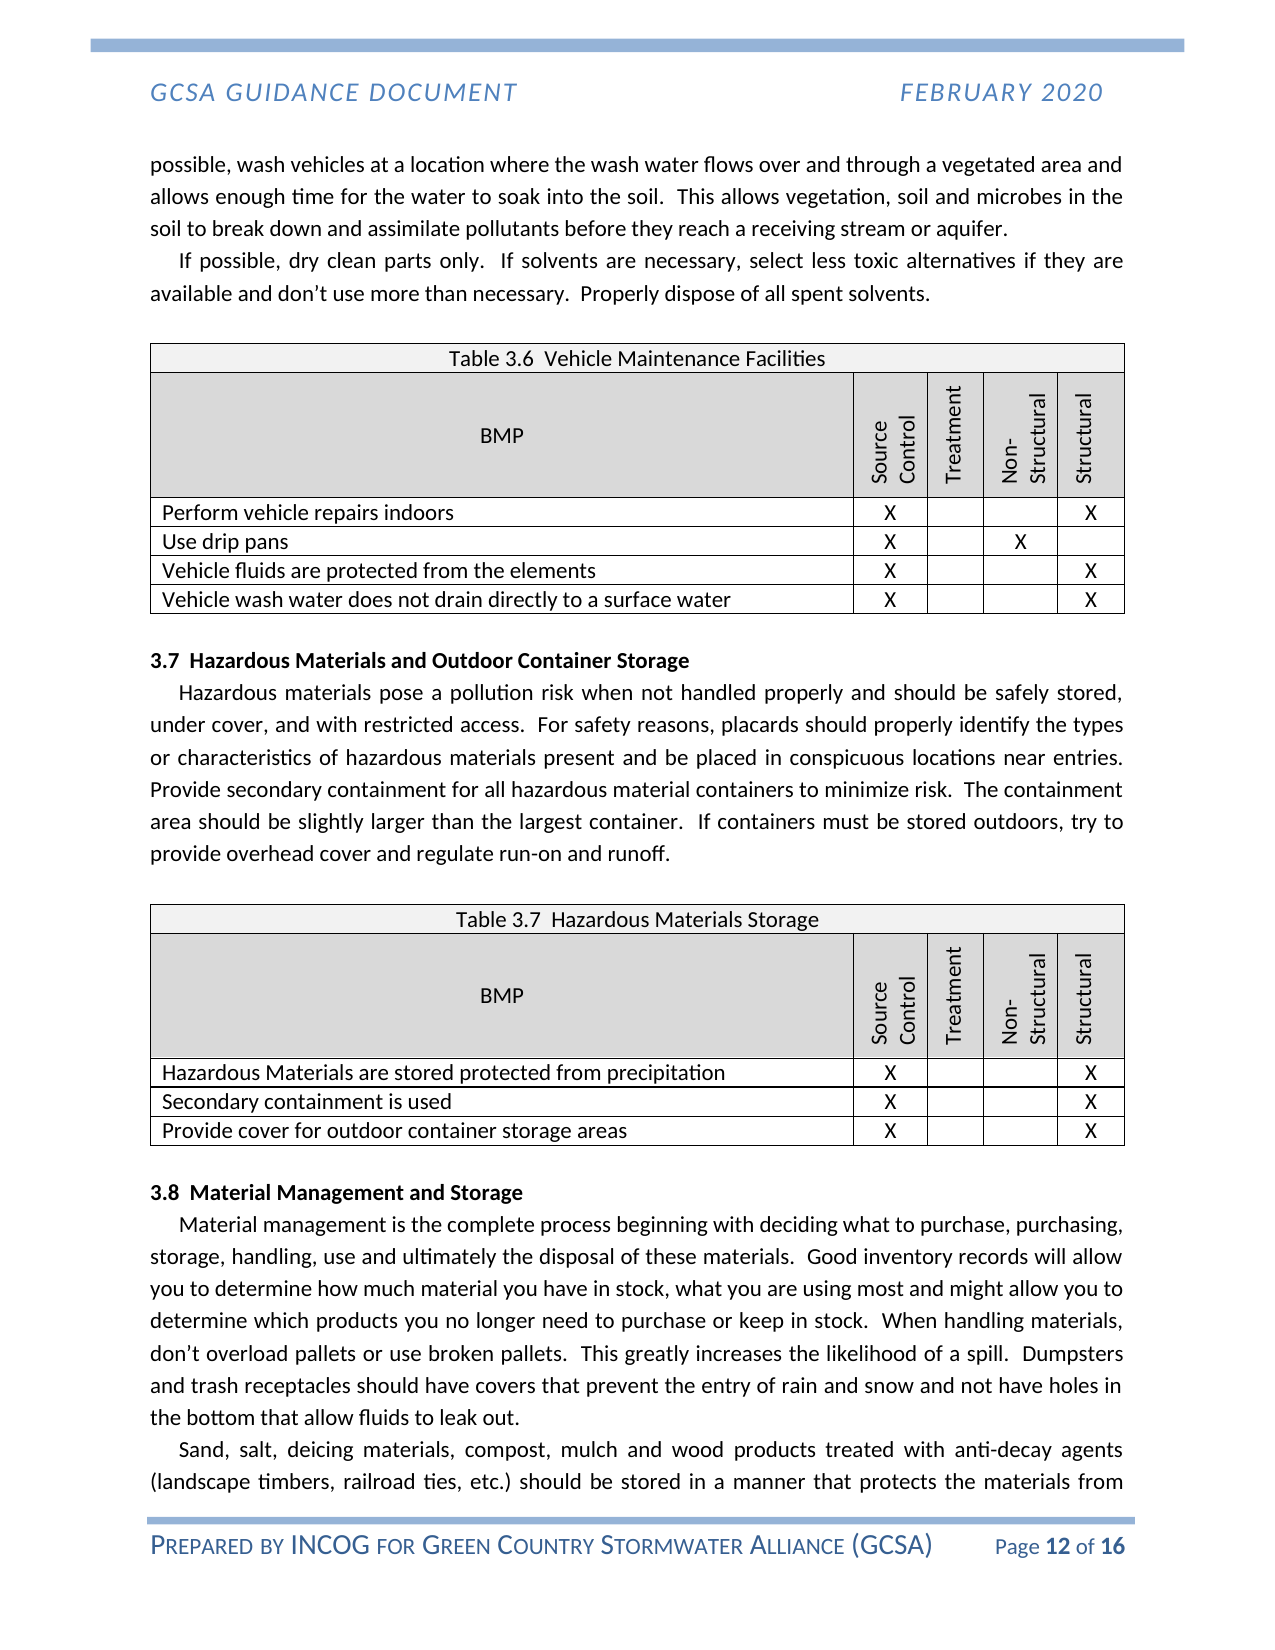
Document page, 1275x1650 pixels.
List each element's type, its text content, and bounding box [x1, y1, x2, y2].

table_cell [1058, 527, 1124, 555]
table_cell Non-Structural [984, 934, 1057, 1057]
table_cell X [854, 556, 927, 584]
table_cell Vehicle wash water does not drain directly to a surface water [151, 585, 853, 613]
table_cell X [854, 527, 927, 555]
table_cell [928, 1088, 983, 1116]
table_cell Structural [1058, 934, 1124, 1057]
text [150, 150, 1125, 242]
table_cell X [1058, 498, 1124, 526]
table_cell Treatment [928, 373, 983, 497]
table_cell [984, 556, 1057, 584]
table_cell Use drip pans [151, 527, 853, 555]
table_cell BMP [151, 373, 853, 497]
table_cell [928, 498, 983, 526]
table_cell Source Control [854, 934, 927, 1057]
table_cell X [1058, 556, 1124, 584]
table_cell X [854, 1117, 927, 1144]
table_cell X [854, 498, 927, 526]
table_cell [928, 1117, 983, 1144]
table_cell Source Control [854, 373, 927, 497]
text If possible, dry clean parts only. If solvents are necessary, select less toxic alternatives if they are available and don’t use more than necessary. Properly dispose of all spent solvents. [150, 247, 1125, 307]
table_cell X [984, 527, 1057, 555]
table_cell X [1058, 1088, 1124, 1116]
table_cell Structural [1058, 373, 1124, 497]
table_header Table 3.6 Vehicle Maintenance Facilities [151, 344, 1124, 372]
table_cell BMP [151, 934, 853, 1057]
table_cell Provide cover for outdoor container storage areas [151, 1117, 853, 1144]
table_cell Perform vehicle repairs indoors [151, 498, 853, 526]
table_cell [984, 585, 1057, 613]
table_cell Hazardous Materials are stored protected from precipitation [151, 1059, 853, 1086]
table_cell [984, 1088, 1057, 1116]
text Material management is the complete process beginning with deciding what to purchase, purchasing, storage, handling, use and ultimately the disposal of these materials. Good inventory records will allow you to determine how much material you have in stock, what you are using most and might allow you to determine which products you no longer need to purchase or keep in stock. When handling materials, don’t overload pallets or use broken pallets. This greatly increases the likelihood of a spill. Dumpsters and trash receptacles should have covers that prevent the entry of rain and snow and not have holes in the bottom that allow fluids to leak out. [150, 1210, 1125, 1431]
table_cell [928, 1059, 983, 1086]
table_cell [984, 1117, 1057, 1144]
table_cell X [854, 1059, 927, 1086]
table_header Table 3.7 Hazardous Materials Storage [151, 905, 1124, 933]
table_cell [928, 585, 983, 613]
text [150, 1435, 1125, 1496]
table_cell Vehicle fluids are protected from the elements [151, 556, 853, 584]
table_cell X [1058, 585, 1124, 613]
table_cell Treatment [928, 934, 983, 1057]
table_cell X [1058, 1059, 1124, 1086]
table_cell [928, 527, 983, 555]
table_cell [984, 1059, 1057, 1086]
table_cell Non-Structural [984, 373, 1057, 497]
table_cell [928, 556, 983, 584]
table_cell [984, 498, 1057, 526]
table_cell X [1058, 1117, 1124, 1144]
table_cell Secondary containment is used [151, 1088, 853, 1116]
table_cell X [854, 1088, 927, 1116]
text 3.8 Material Management and Storage [150, 1178, 1125, 1206]
table_cell X [854, 585, 927, 613]
text 3.7 Hazardous Materials and Outdoor Container Storage [150, 646, 1125, 674]
text Hazardous materials pose a pollution risk when not handled properly and should be safely stored, under cover, and with restricted access. For safety reasons, placards should properly identify the types or characteristics of hazardous materials present and be placed in conspicuous locations near entries. Provide secondary containment for all hazardous material containers to minimize risk. The containment area should be slightly larger than the largest container. If containers must be stored outdoors, try to provide overhead cover and regulate run-on and runoff. [150, 678, 1125, 867]
